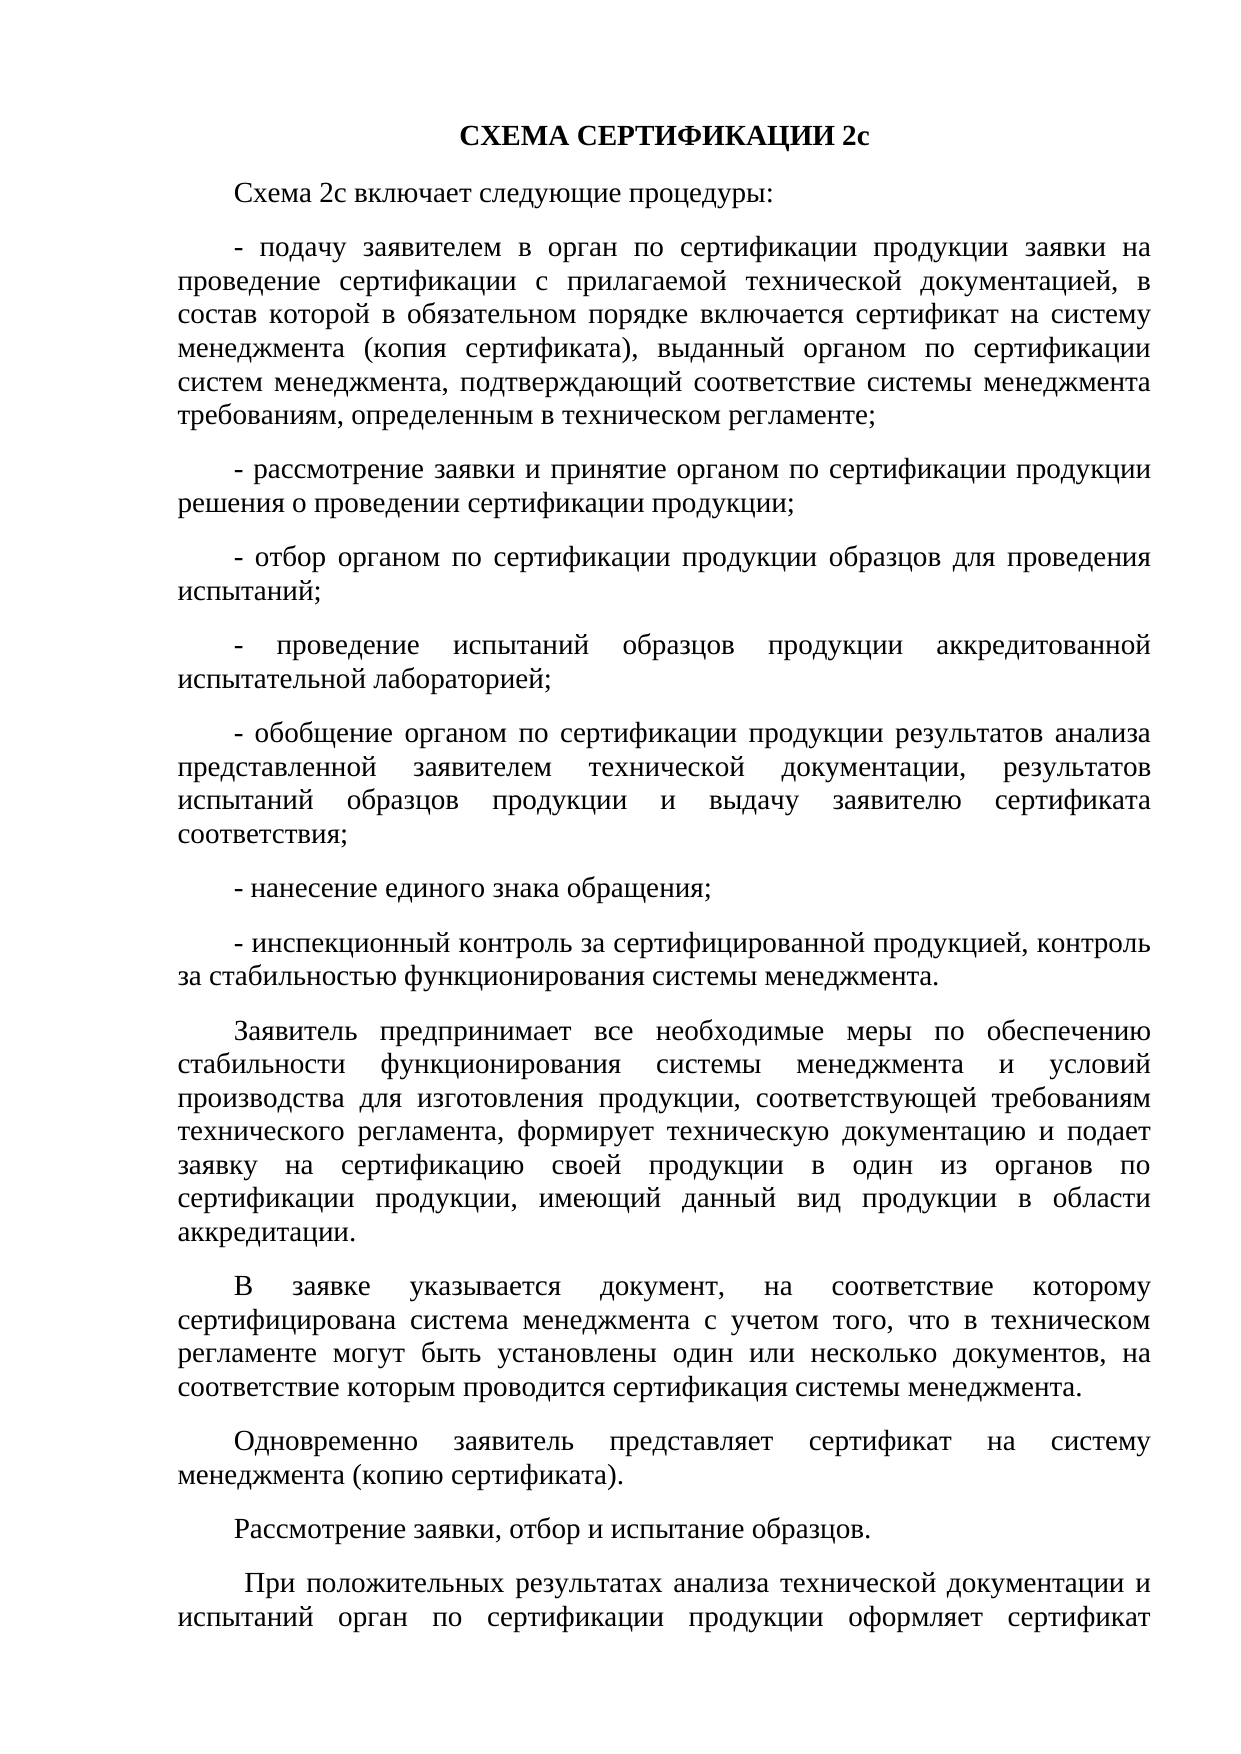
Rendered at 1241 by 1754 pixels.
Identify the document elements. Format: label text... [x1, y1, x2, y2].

text - подачу заявителем в орган по сертификации продукции заявки на проведение сертификации с прилагаемой технической документацией, в состав которой в обязательном порядке включается сертификат на систему менеджмента (копия сертификата), выданный органом по сертификации систем менеджмента, подтверждающий соответствие системы менеджмента требованиям, определенным в техническом регламенте; [177, 229, 1152, 431]
text СХЕМА СЕРТИФИКАЦИИ 2с [177, 118, 1152, 152]
text - проведение испытаний образцов продукции аккредитованной испытательной лабораторией; [177, 627, 1152, 694]
text Одновременно заявитель представляет сертификат на систему менеджмента (копию сертификата). [177, 1423, 1152, 1490]
text - нанесение единого знака обращения; [177, 870, 1152, 904]
text Схема 2с включает следующие процедуры: [177, 175, 1152, 209]
text - рассмотрение заявки и принятие органом по сертификации продукции решения о проведении сертификации продукции; [177, 452, 1152, 519]
text Рассмотрение заявки, отбор и испытание образцов. [177, 1511, 1152, 1545]
text - отбор органом по сертификации продукции образцов для проведения испытаний; [177, 539, 1152, 607]
text В заявке указывается документ, на соответствие которому сертифицирована система менеджмента с учетом того, что в техническом регламенте могут быть установлены один или несколько документов, на соответствие которым проводится сертификация системы менеджмента. [177, 1268, 1152, 1402]
text - инспекционный контроль за сертифицированной продукцией, контроль за стабильностью функционирования системы менеджмента. [177, 925, 1152, 992]
text Заявитель предпринимает все необходимые меры по обеспечению стабильности функционирования системы менеджмента и условий производства для изготовления продукции, соответствующей требованиям технического регламента, формирует техническую документацию и подает заявку на сертификацию своей продукции в один из органов по сертификации продукции, имеющий данный вид продукции в области аккредитации. [177, 1013, 1152, 1247]
text - обобщение органом по сертификации продукции результатов анализа представленной заявителем технической документации, результатов испытаний образцов продукции и выдачу заявителю сертификата соответствия; [177, 715, 1152, 849]
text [177, 1566, 1152, 1633]
